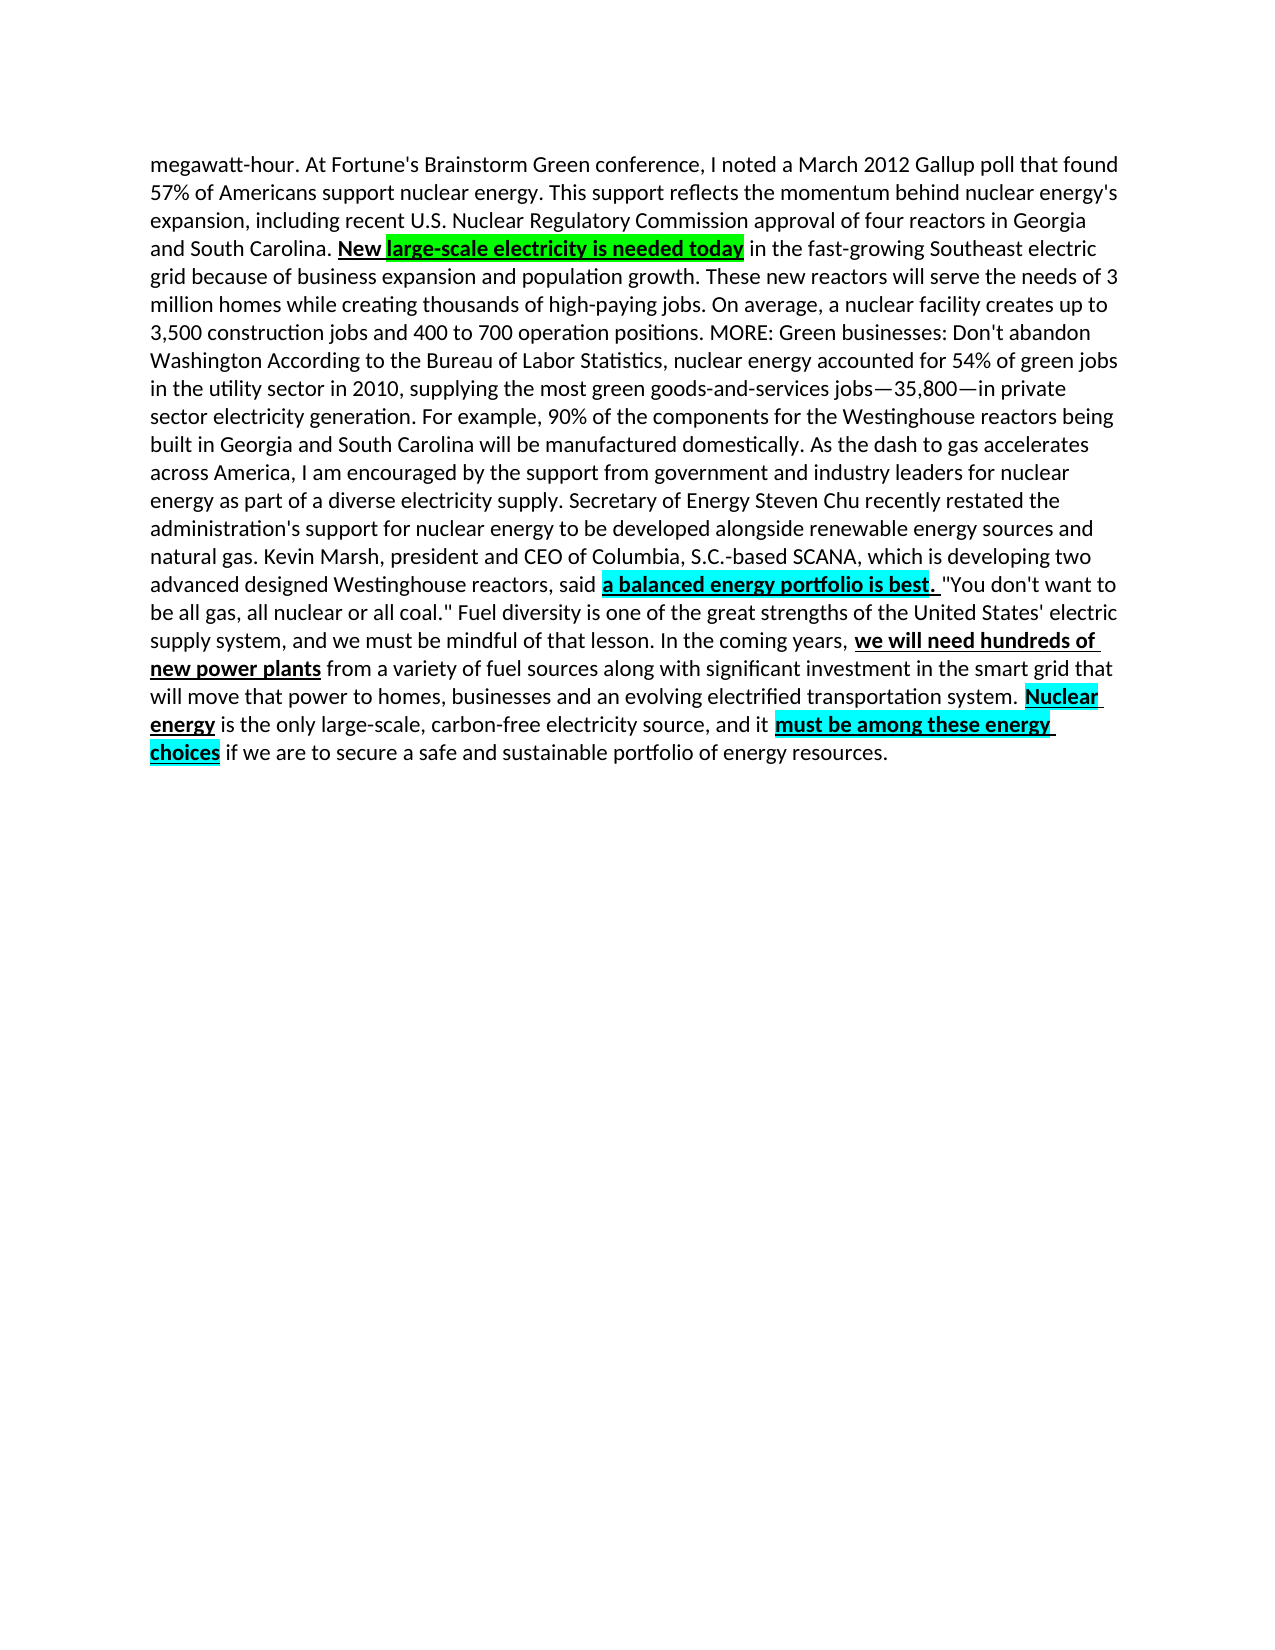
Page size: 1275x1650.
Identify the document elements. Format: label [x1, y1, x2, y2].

text [150, 150, 1125, 766]
